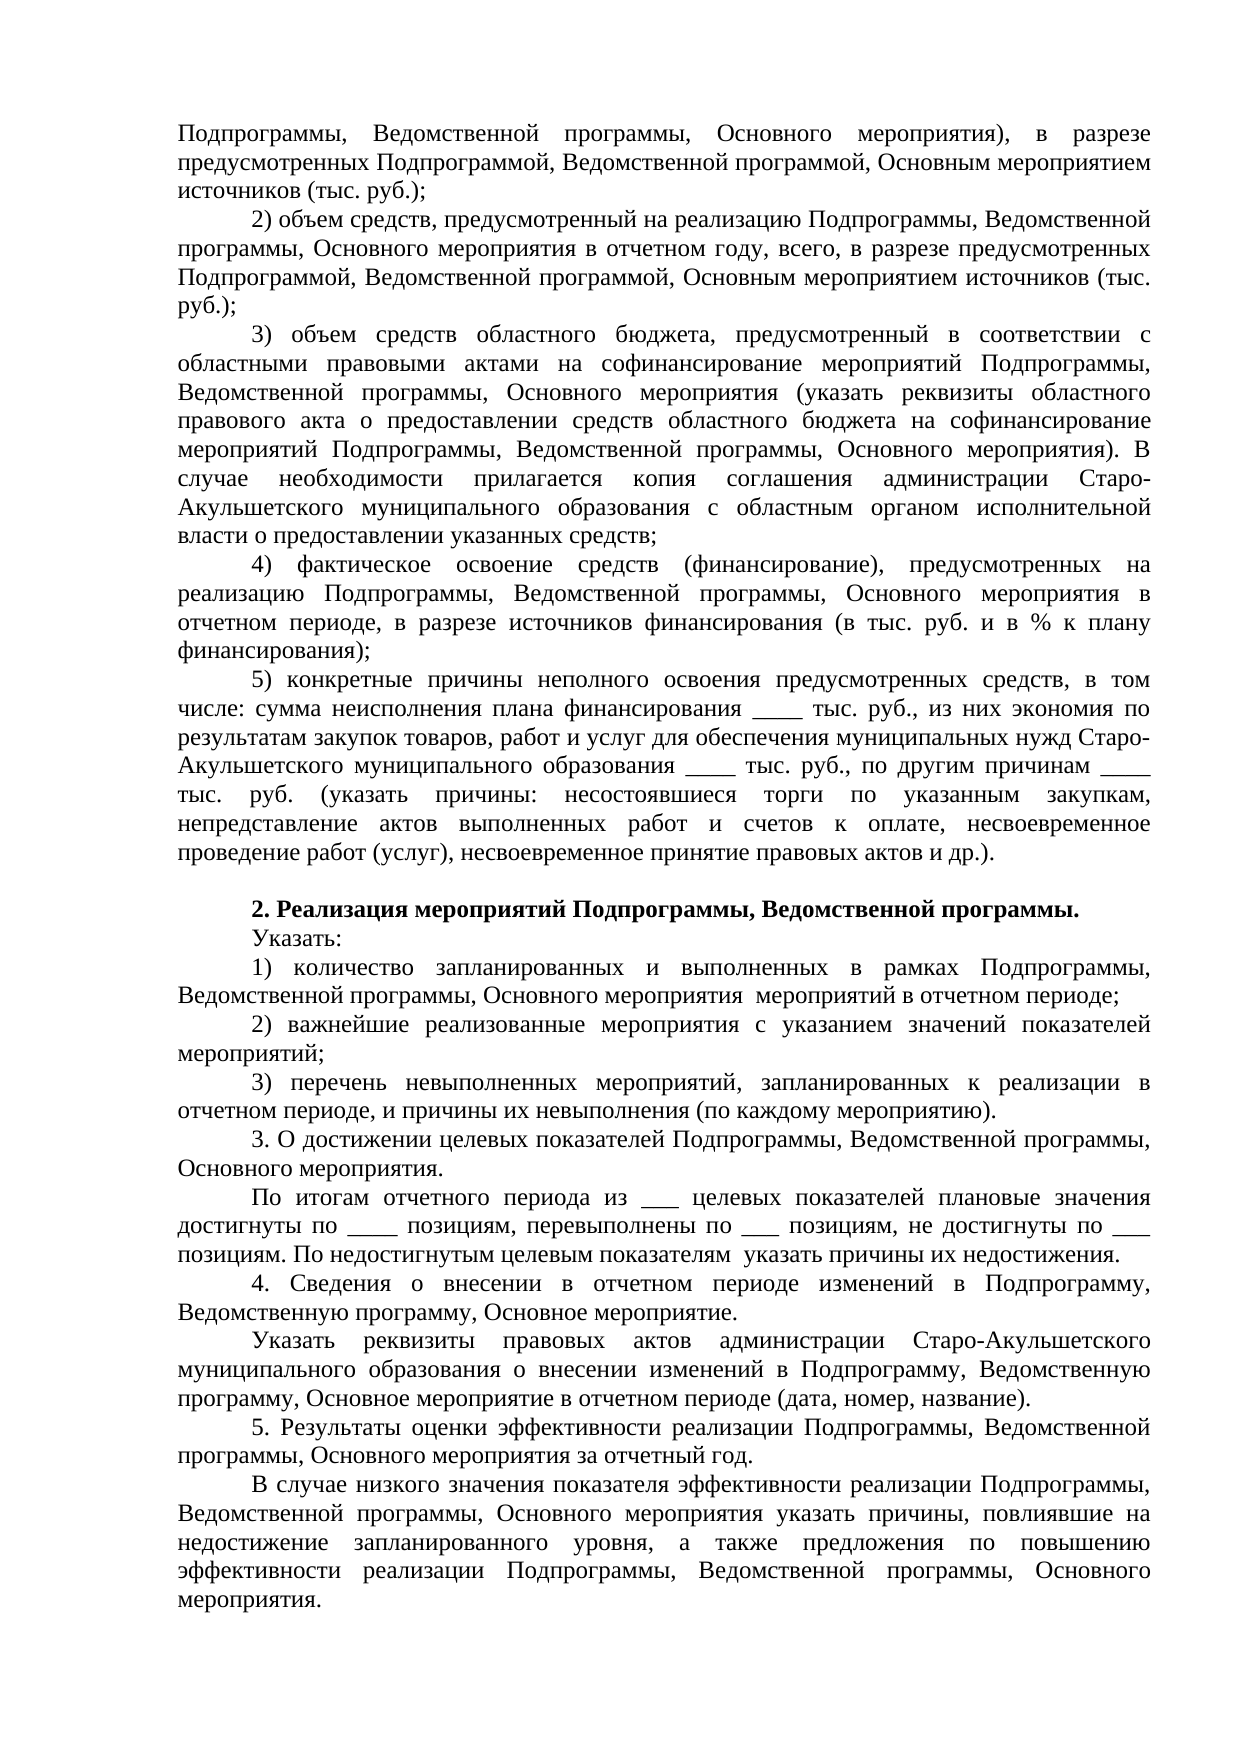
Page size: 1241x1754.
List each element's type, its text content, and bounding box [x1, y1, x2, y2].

text 5) конкретные причины неполного освоения предусмотренных средств, в том числе: сумма неисполнения плана финансирования ____ тыс. руб., из них экономия по результатам закупок товаров, работ и услуг для обеспечения муниципальных нужд Старо-Акульшетского муниципального образования ____ тыс. руб., по другим причинам ____ тыс. руб. (указать причины: несостоявшиеся торги по указанным закупкам, непредставление актов выполненных работ и счетов к оплате, несвоевременное проведение работ (услуг), несвоевременное принятие правовых актов и др.). [177, 664, 1152, 866]
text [177, 118, 1152, 204]
text 3) объем средств областного бюджета, предусмотренный в соответствии с областными правовыми актами на софинансирование мероприятий Подпрограммы, Ведомственной программы, Основного мероприятия (указать реквизиты областного правового акта о предоставлении средств областного бюджета на софинансирование мероприятий Подпрограммы, Ведомственной программы, Основного мероприятия). В случае необходимости прилагается копия соглашения администрации Старо-Акульшетского муниципального образования с областным органом исполнительной власти о предоставлении указанных средств; [177, 319, 1152, 549]
text Указать реквизиты правовых актов администрации Старо-Акульшетского муниципального образования о внесении изменений в Подпрограмму, Ведомственную программу, Основное мероприятие в отчетном периоде (дата, номер, название). [177, 1326, 1152, 1412]
text 3) перечень невыполненных мероприятий, запланированных к реализации в отчетном периоде, и причины их невыполнения (по каждому мероприятию). [177, 1067, 1152, 1124]
text 2) объем средств, предусмотренный на реализацию Подпрограммы, Ведомственной программы, Основного мероприятия в отчетном году, всего, в разрезе предусмотренных Подпрограммой, Ведомственной программой, Основным мероприятием источников (тыс. руб.); [177, 204, 1152, 319]
text 4. Сведения о внесении в отчетном периоде изменений в Подпрограмму, Ведомственную программу, Основное мероприятие. [177, 1268, 1152, 1326]
text 2. Реализация мероприятий Подпрограммы, Ведомственной программы. [177, 894, 1152, 923]
text 2) важнейшие реализованные мероприятия с указанием значений показателей мероприятий; [177, 1009, 1152, 1067]
text 4) фактическое освоение средств (финансирование), предусмотренных на реализацию Подпрограммы, Ведомственной программы, Основного мероприятия в отчетном периоде, в разрезе источников финансирования (в тыс. руб. и в % к плану финансирования); [177, 549, 1152, 664]
text По итогам отчетного периода из ___ целевых показателей плановые значения достигнуты по ____ позициям, перевыполнены по ___ позициям, не достигнуты по ___ позициям. По недостигнутым целевым показателям указать причины их недостижения. [177, 1182, 1152, 1268]
text В случае низкого значения показателя эффективности реализации Подпрограммы, Ведомственной программы, Основного мероприятия указать причины, повлиявшие на недостижение запланированного уровня, а также предложения по повышению эффективности реализации Подпрограммы, Ведомственной программы, Основного мероприятия. [177, 1469, 1152, 1613]
text 3. О достижении целевых показателей Подпрограммы, Ведомственной программы, Основного мероприятия. [177, 1124, 1152, 1182]
text 5. Результаты оценки эффективности реализации Подпрограммы, Ведомственной программы, Основного мероприятия за отчетный год. [177, 1412, 1152, 1469]
text 1) количество запланированных и выполненных в рамках Подпрограммы, Ведомственной программы, Основного мероприятия мероприятий в отчетном периоде; [177, 952, 1152, 1009]
text Указать: [177, 923, 1152, 952]
